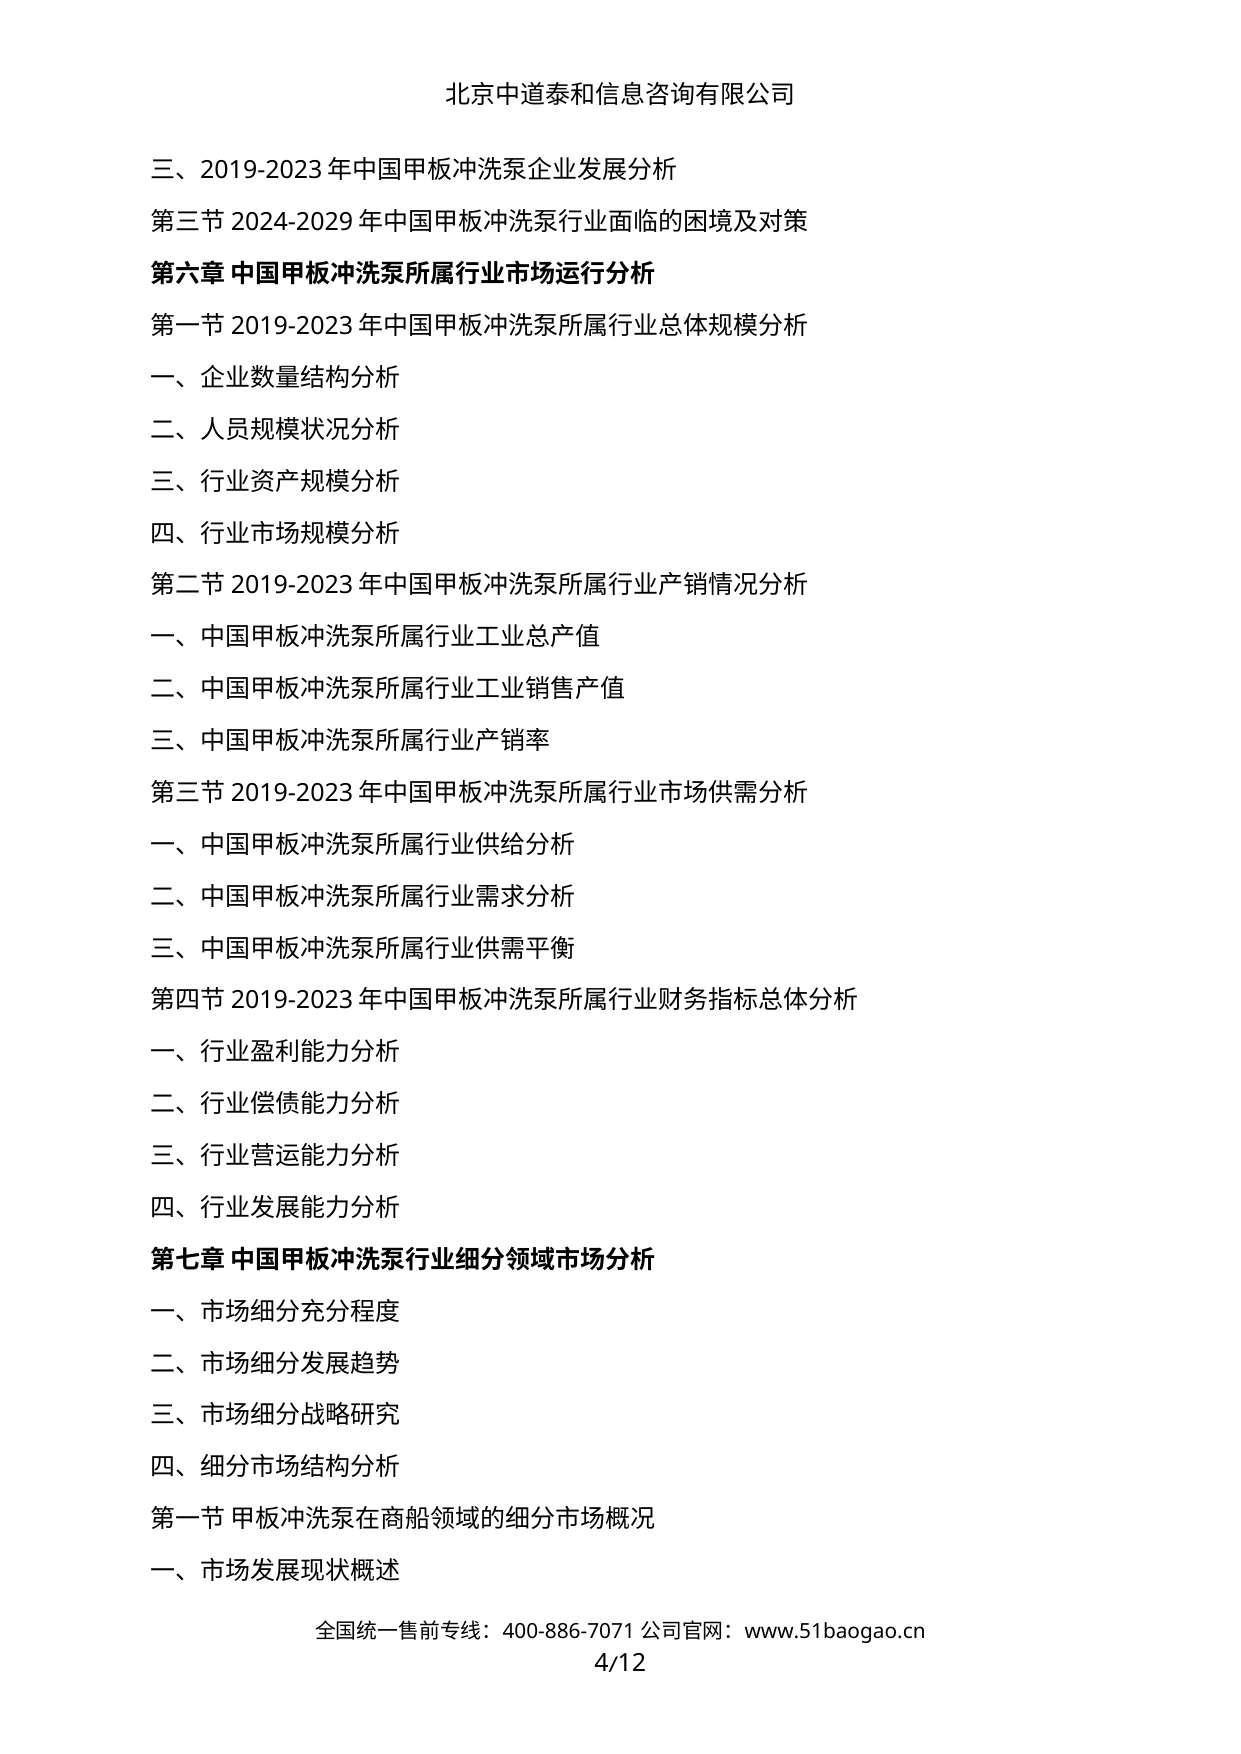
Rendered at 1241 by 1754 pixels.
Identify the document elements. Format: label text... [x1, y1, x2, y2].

text 二、行业偿债能力分析 [150, 1084, 1090, 1120]
text 第二节 2019-2023年中国甲板冲洗泵所属行业产销情况分析 [150, 565, 1090, 601]
text 第三节 2024-2029年中国甲板冲洗泵行业面临的困境及对策 [150, 202, 1090, 238]
text 四、行业市场规模分析 [150, 513, 1090, 549]
text 三、行业营运能力分析 [150, 1136, 1090, 1172]
text 第六章 中国甲板冲洗泵所属行业市场运行分析 [150, 254, 1090, 290]
text 四、行业发展能力分析 [150, 1187, 1090, 1224]
text 一、中国甲板冲洗泵所属行业供给分析 [150, 824, 1090, 861]
text 一、行业盈利能力分析 [150, 1032, 1090, 1068]
text 二、市场细分发展趋势 [150, 1343, 1090, 1379]
text 第四节 2019-2023年中国甲板冲洗泵所属行业财务指标总体分析 [150, 980, 1090, 1016]
text 三、市场细分战略研究 [150, 1395, 1090, 1431]
text 三、2019-2023年中国甲板冲洗泵企业发展分析 [150, 150, 1090, 186]
text 一、中国甲板冲洗泵所属行业工业总产值 [150, 617, 1090, 653]
text 三、中国甲板冲洗泵所属行业产销率 [150, 721, 1090, 757]
text 一、市场发展现状概述 [150, 1551, 1090, 1587]
text 第一节 2019-2023年中国甲板冲洗泵所属行业总体规模分析 [150, 306, 1090, 342]
text 第三节 2019-2023年中国甲板冲洗泵所属行业市场供需分析 [150, 772, 1090, 809]
text 四、细分市场结构分析 [150, 1447, 1090, 1483]
text 二、中国甲板冲洗泵所属行业需求分析 [150, 876, 1090, 912]
text 第七章 中国甲板冲洗泵行业细分领域市场分析 [150, 1239, 1090, 1276]
text 三、行业资产规模分析 [150, 461, 1090, 497]
text 一、企业数量结构分析 [150, 357, 1090, 394]
text 第一节 甲板冲洗泵在商船领域的细分市场概况 [150, 1499, 1090, 1535]
text 二、人员规模状况分析 [150, 409, 1090, 446]
text 三、中国甲板冲洗泵所属行业供需平衡 [150, 928, 1090, 964]
text 一、市场细分充分程度 [150, 1291, 1090, 1327]
text 二、中国甲板冲洗泵所属行业工业销售产值 [150, 669, 1090, 705]
